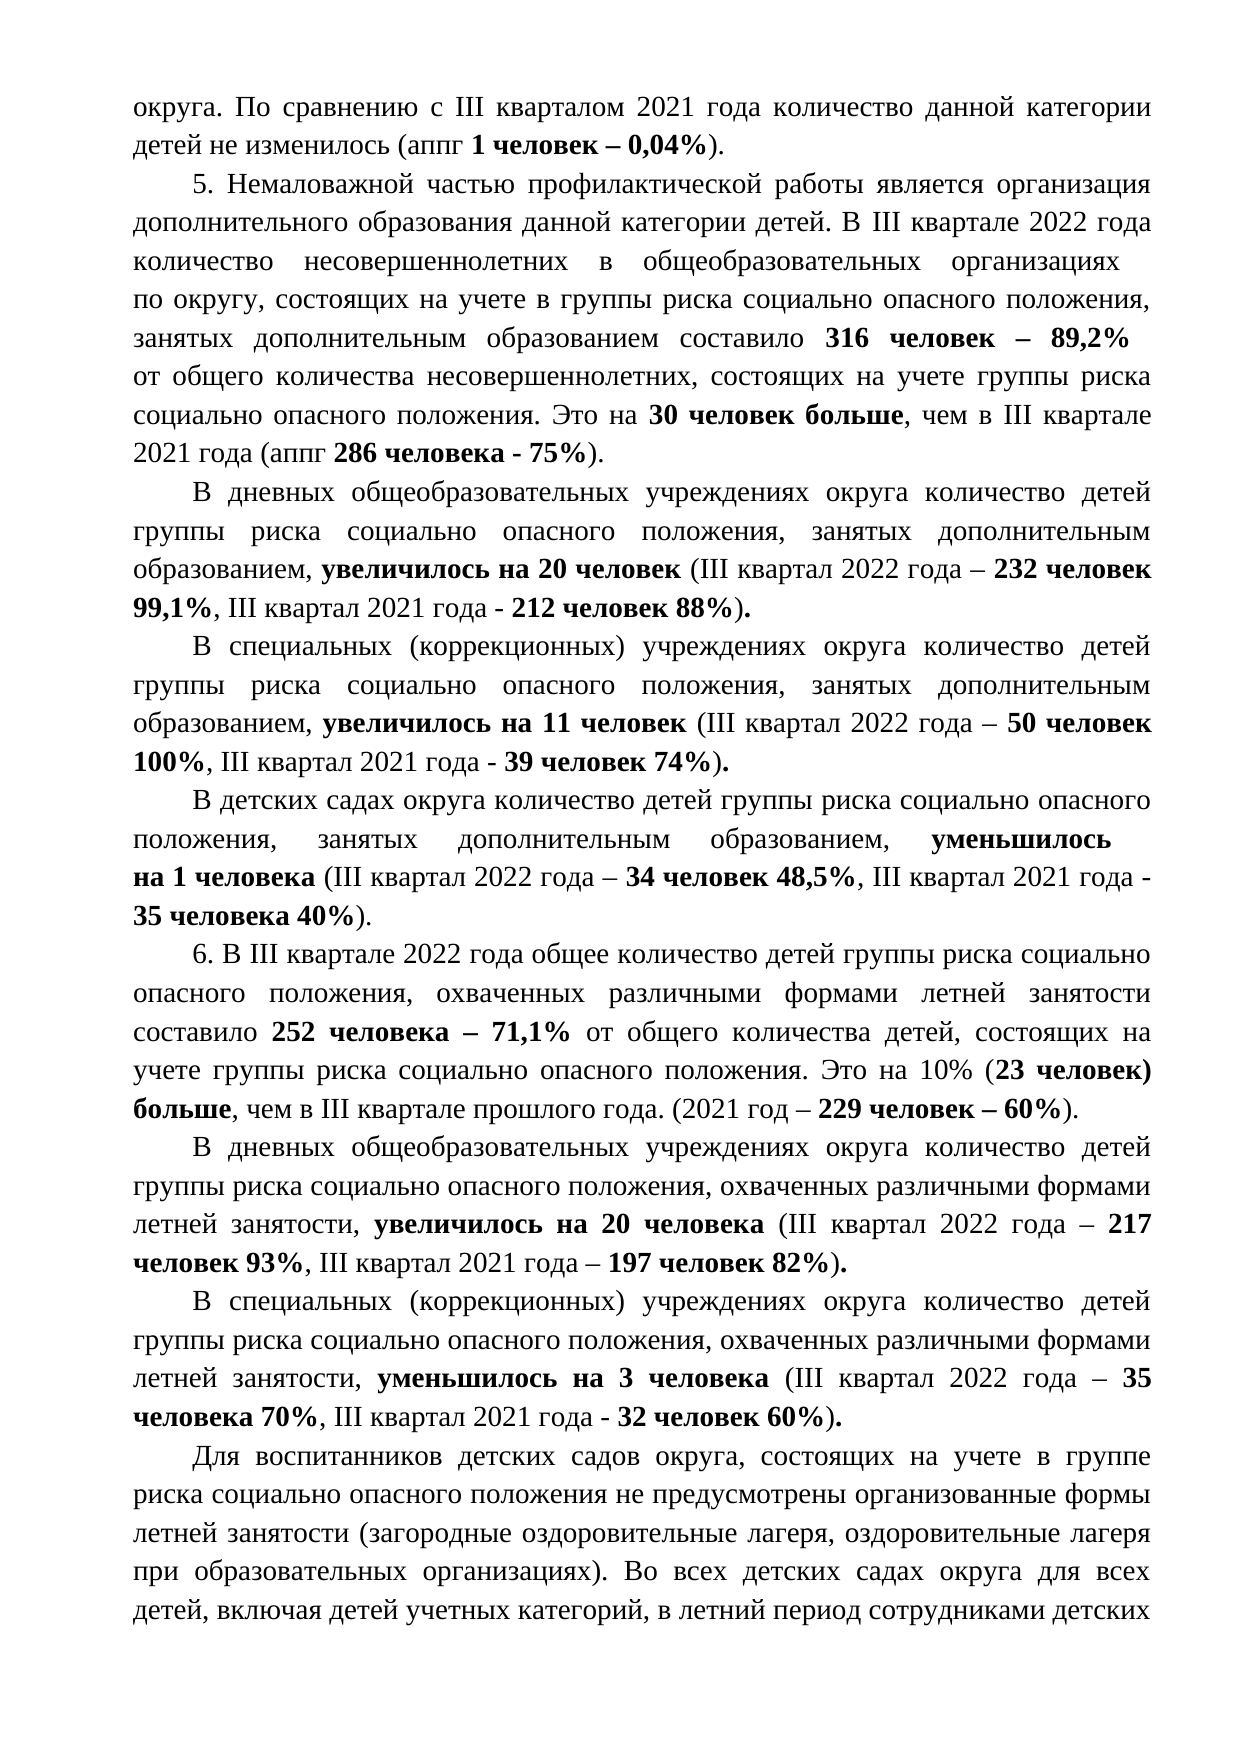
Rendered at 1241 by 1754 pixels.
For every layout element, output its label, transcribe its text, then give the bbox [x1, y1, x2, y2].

text В специальных (коррекционных) учреждениях округа количество детей группы риска социально опасного положения, занятых дополнительным образованием, увеличилось на 11 человек (III квартал 2022 года – 50 человек 100%, III квартал 2021 года - 39 человек 74%). [133, 628, 1152, 777]
text В специальных (коррекционных) учреждениях округа количество детей группы риска социально опасного положения, охваченных различными формами летней занятости, уменьшилось на 3 человека (III квартал 2022 года – 35 человека 70%, III квартал 2021 года - 32 человек 60%). [133, 1283, 1152, 1433]
text 6. В III квартале 2022 года общее количество детей группы риска социально опасного положения, охваченных различными формами летней занятости составило 252 человека – 71,1% от общего количества детей, состоящих на учете группы риска социально опасного положения. Это на 10% (23 человек) больше, чем в III квартале прошлого года. (2021 год – 229 человек – 60%). [133, 937, 1152, 1124]
text В дневных общеобразовательных учреждениях округа количество детей группы риска социально опасного положения, занятых дополнительным образованием, увеличилось на 20 человек (III квартал 2022 года – 232 человек 99,1%, III квартал 2021 года - 212 человек 88%). [133, 474, 1152, 623]
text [133, 1438, 1152, 1625]
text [133, 89, 1152, 161]
text В детских садах округа количество детей группы риска социально опасного положения, занятых дополнительным образованием, уменьшилось на 1 человека (III квартал 2022 года – 34 человек 48,5%, III квартал 2021 года - 35 человека 40%). [133, 782, 1152, 932]
text 5. Немаловажной частью профилактической работы является организация дополнительного образования данной категории детей. В III квартале 2022 года количество несовершеннолетних в общеобразовательных организациях по округу, состоящих на учете в группы риска социально опасного положения, занятых дополнительным образованием составило 316 человек – 89,2% от общего количества несовершеннолетних, состоящих на учете группы риска социально опасного положения. Это на 30 человек больше, чем в III квартале 2021 года (аппг 286 человека - 75%). [133, 166, 1152, 469]
text В дневных общеобразовательных учреждениях округа количество детей группы риска социально опасного положения, охваченных различными формами летней занятости, увеличилось на 20 человека (III квартал 2022 года – 217 человек 93%, III квартал 2021 года – 197 человек 82%). [133, 1129, 1152, 1278]
